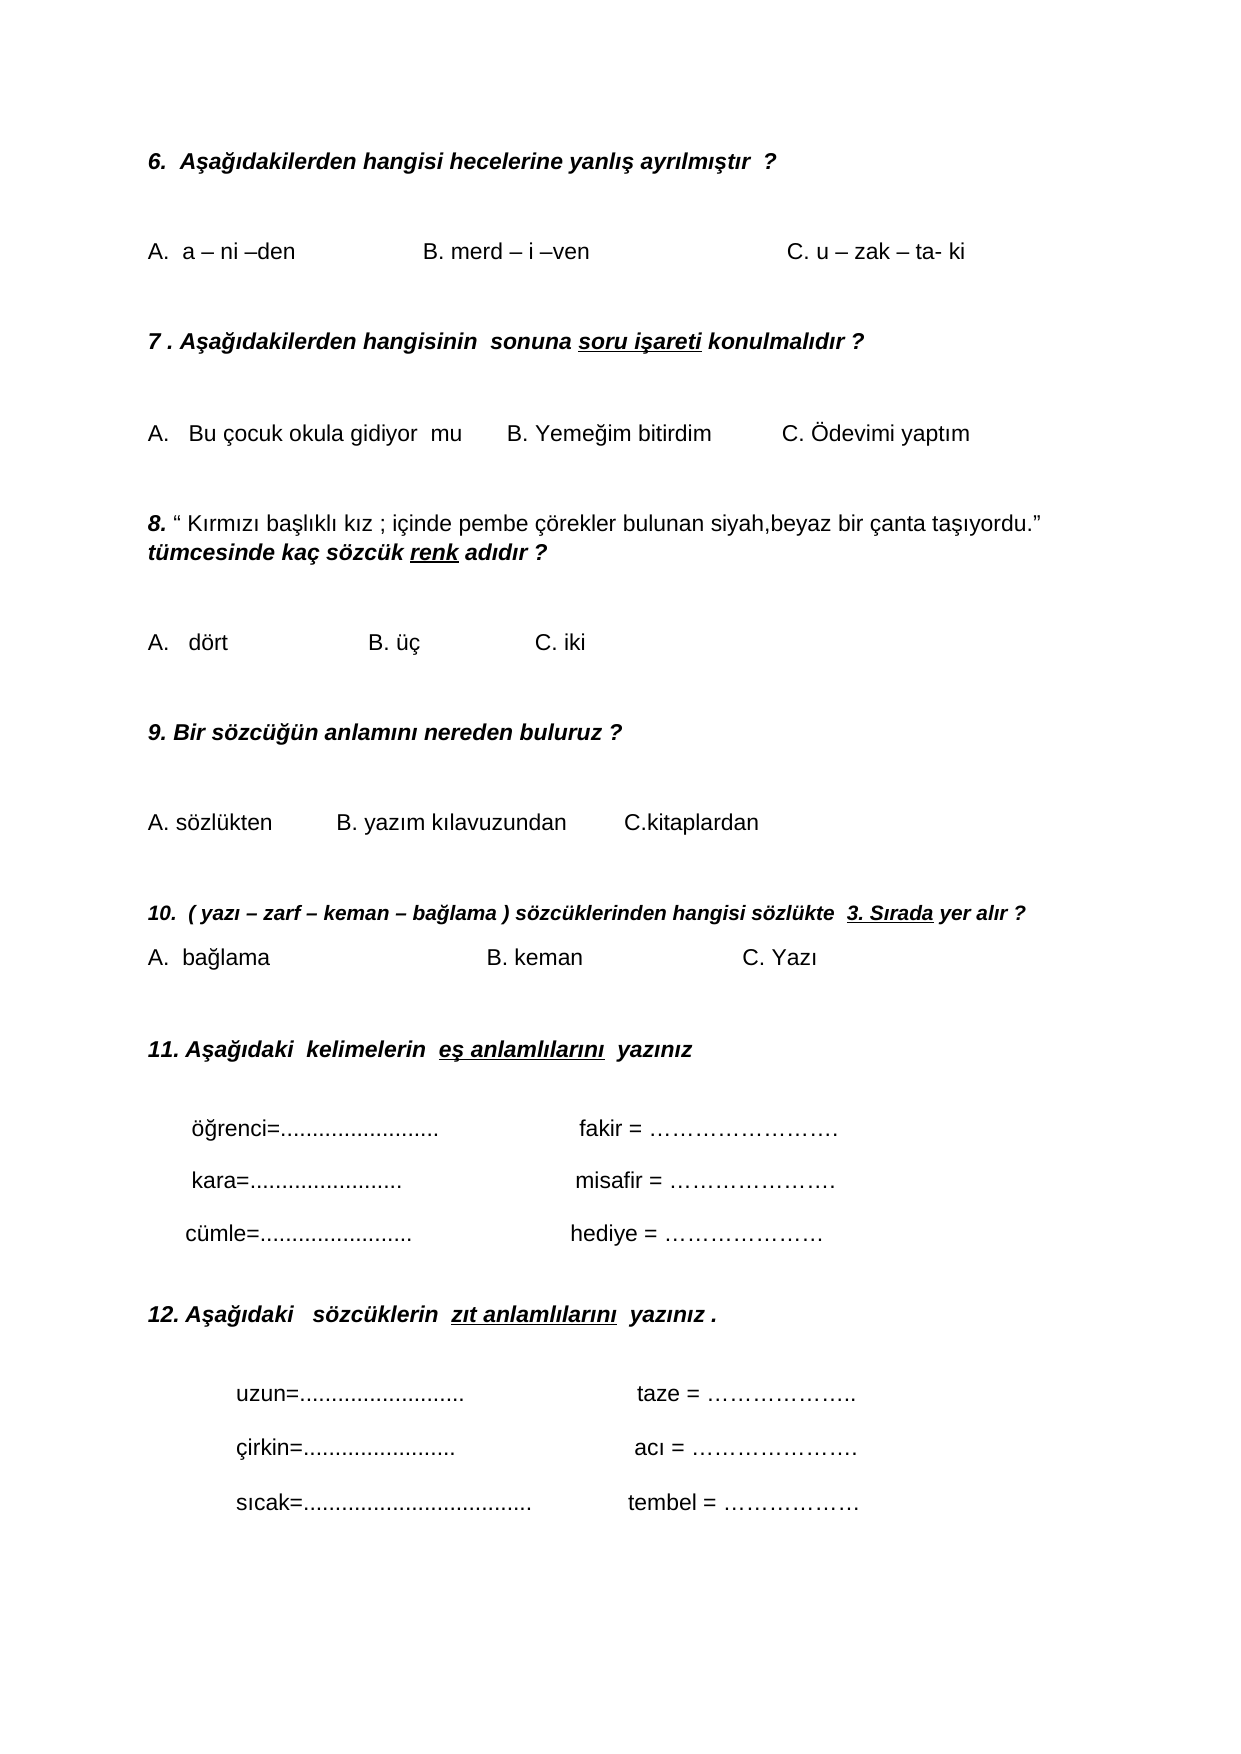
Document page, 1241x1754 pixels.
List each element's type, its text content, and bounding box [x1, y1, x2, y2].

text öğrenci=......................... fakir = ……………………. [185, 1115, 1093, 1141]
list Aşağıdaki sözcüklerin zıt anlamlılarını yazınız . [148, 1301, 1093, 1327]
text A. Bu çocuk okula gidiyor mu B. Yemeğim bitirdim C. Ödevimi yaptım [148, 420, 1093, 446]
text A. bağlama B. keman C. Yazı [148, 944, 1093, 970]
text sıcak=.................................... tembel = ……………… [185, 1489, 1093, 1515]
list Aşağıdaki kelimelerin eş anlamlılarını yazınız [148, 1036, 1093, 1062]
text A. dört B. üç C. iki [148, 629, 1093, 655]
text 7 . Aşağıdakilerden hangisinin sonuna soru işareti konulmalıdır ? [148, 328, 1093, 354]
text 10. ( yazı – zarf – keman – bağlama ) sözcüklerinden hangisi sözlükte 3. Sırada yer alır ? [148, 901, 1093, 925]
text 8. “ Kırmızı başlıklı kız ; içinde pembe çörekler bulunan siyah,beyaz bir çanta taşıyordu.” tümcesinde kaç sözcük renk adıdır ? [148, 510, 1093, 565]
text 6. Aşağıdakilerden hangisi hecelerine yanlış ayrılmıştır ? [148, 148, 1093, 174]
text cümle=........................ hediye = ………………… [185, 1220, 1093, 1247]
text A. sözlükten B. yazım kılavuzundan C.kitaplardan [148, 809, 1093, 836]
text A. a – ni –den B. merd – i –ven C. u – zak – ta- ki [148, 238, 1093, 264]
text 9. Bir sözcüğün anlamını nereden buluruz ? [148, 719, 1093, 745]
text kara=........................ misafir = …………………. [185, 1167, 1093, 1194]
text uzun=.......................... taze = ……………….. [185, 1380, 1093, 1406]
text çirkin=........................ acı = …………………. [185, 1434, 1093, 1461]
